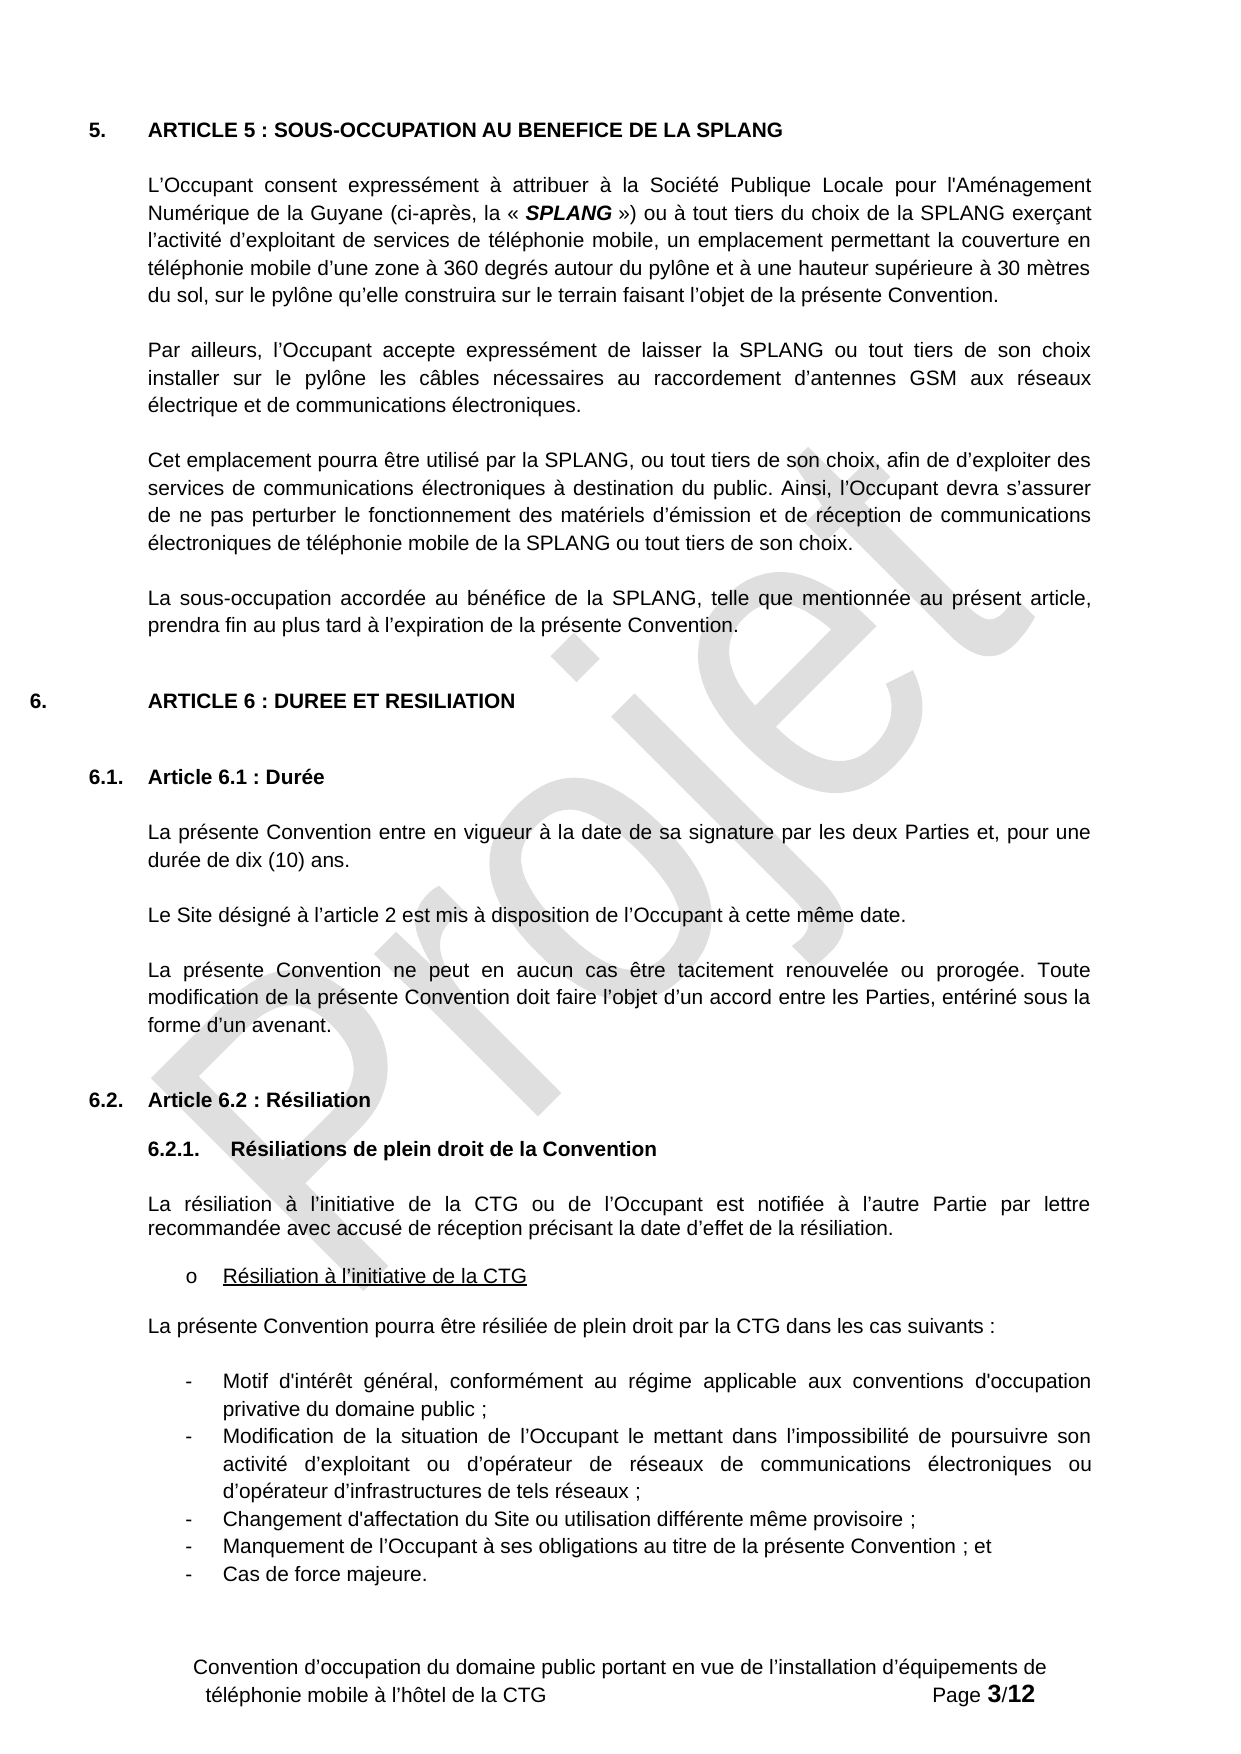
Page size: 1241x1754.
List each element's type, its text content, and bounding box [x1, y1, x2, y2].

text L’Occupant consent expressément à attribuer à la Société Publique Locale pour l'Aménagement Numérique de la Guyane (ci-après, la « SPLANG ») ou à tout tiers du choix de la SPLANG exerçant l’activité d’exploitant de services de téléphonie mobile, un emplacement permettant la couverture en téléphonie mobile d’une zone à 360 degrés autour du pylône et à une hauteur supérieure à 30 mètres du sol, sur le pylône qu’elle construira sur le terrain faisant l’objet de la présente Convention. [148, 173, 1093, 307]
text La présente Convention entre en vigueur à la date de sa signature par les deux Parties et, pour une durée de dix (10) ans. [148, 820, 1093, 871]
list Motif d'intérêt général, conformément au régime applicable aux conventions d'occupation privative du domaine public ; [185, 1369, 1093, 1420]
subtitle Article 6.1 : Durée [89, 765, 1093, 789]
text Le Site désigné à l’article 2 est mis à disposition de l’Occupant à cette même date. [148, 902, 1093, 926]
subtitle Résiliations de plein droit de la Convention [148, 1137, 1093, 1161]
subtitle Article 6.2 : Résiliation [89, 1088, 1093, 1112]
text Par ailleurs, l’Occupant accepte expressément de laisser la SPLANG ou tout tiers de son choix installer sur le pylône les câbles nécessaires au raccordement d’antennes GSM aux réseaux électrique et de communications électroniques. [148, 338, 1093, 417]
subtitle ARTICLE 6 : DUREE ET RESILIATION [29, 689, 1093, 713]
text Cet emplacement pourra être utilisé par la SPLANG, ou tout tiers de son choix, afin de d’exploiter des services de communications électroniques à destination du public. Ainsi, l’Occupant devra s’assurer de ne pas perturber le fonctionnement des matériels d’émission et de réception de communications électroniques de téléphonie mobile de la SPLANG ou tout tiers de son choix. [148, 448, 1093, 555]
subtitle ARTICLE 5 : SOUS-OCCUPATION AU BENEFICE DE LA SPLANG [89, 118, 1093, 142]
text La présente Convention ne peut en aucun cas être tacitement renouvelée ou prorogée. Toute modification de la présente Convention doit faire l’objet d’un accord entre les Parties, entériné sous la forme d’un avenant. [148, 957, 1093, 1036]
list Résiliation à l’initiative de la CTG [185, 1263, 1093, 1289]
text La présente Convention pourra être résiliée de plein droit par la CTG dans les cas suivants : [148, 1314, 1093, 1338]
list Manquement de l’Occupant à ses obligations au titre de la présente Convention ; et [185, 1534, 1093, 1558]
text La sous-occupation accordée au bénéfice de la SPLANG, telle que mentionnée au présent article, prendra fin au plus tard à l’expiration de la présente Convention. [148, 586, 1093, 637]
text La résiliation à l’initiative de la CTG ou de l’Occupant est notifiée à l’autre Partie par lettre recommandée avec accusé de réception précisant la date d’effet de la résiliation. [148, 1192, 1093, 1239]
list Cas de force majeure. [185, 1561, 1093, 1585]
list Changement d'affectation du Site ou utilisation différente même provisoire ; [185, 1506, 1093, 1530]
list Modification de la situation de l’Occupant le mettant dans l’impossibilité de poursuivre son activité d’exploitant ou d’opérateur de réseaux de communications électroniques ou d’opérateur d’infrastructures de tels réseaux ; [185, 1424, 1093, 1503]
